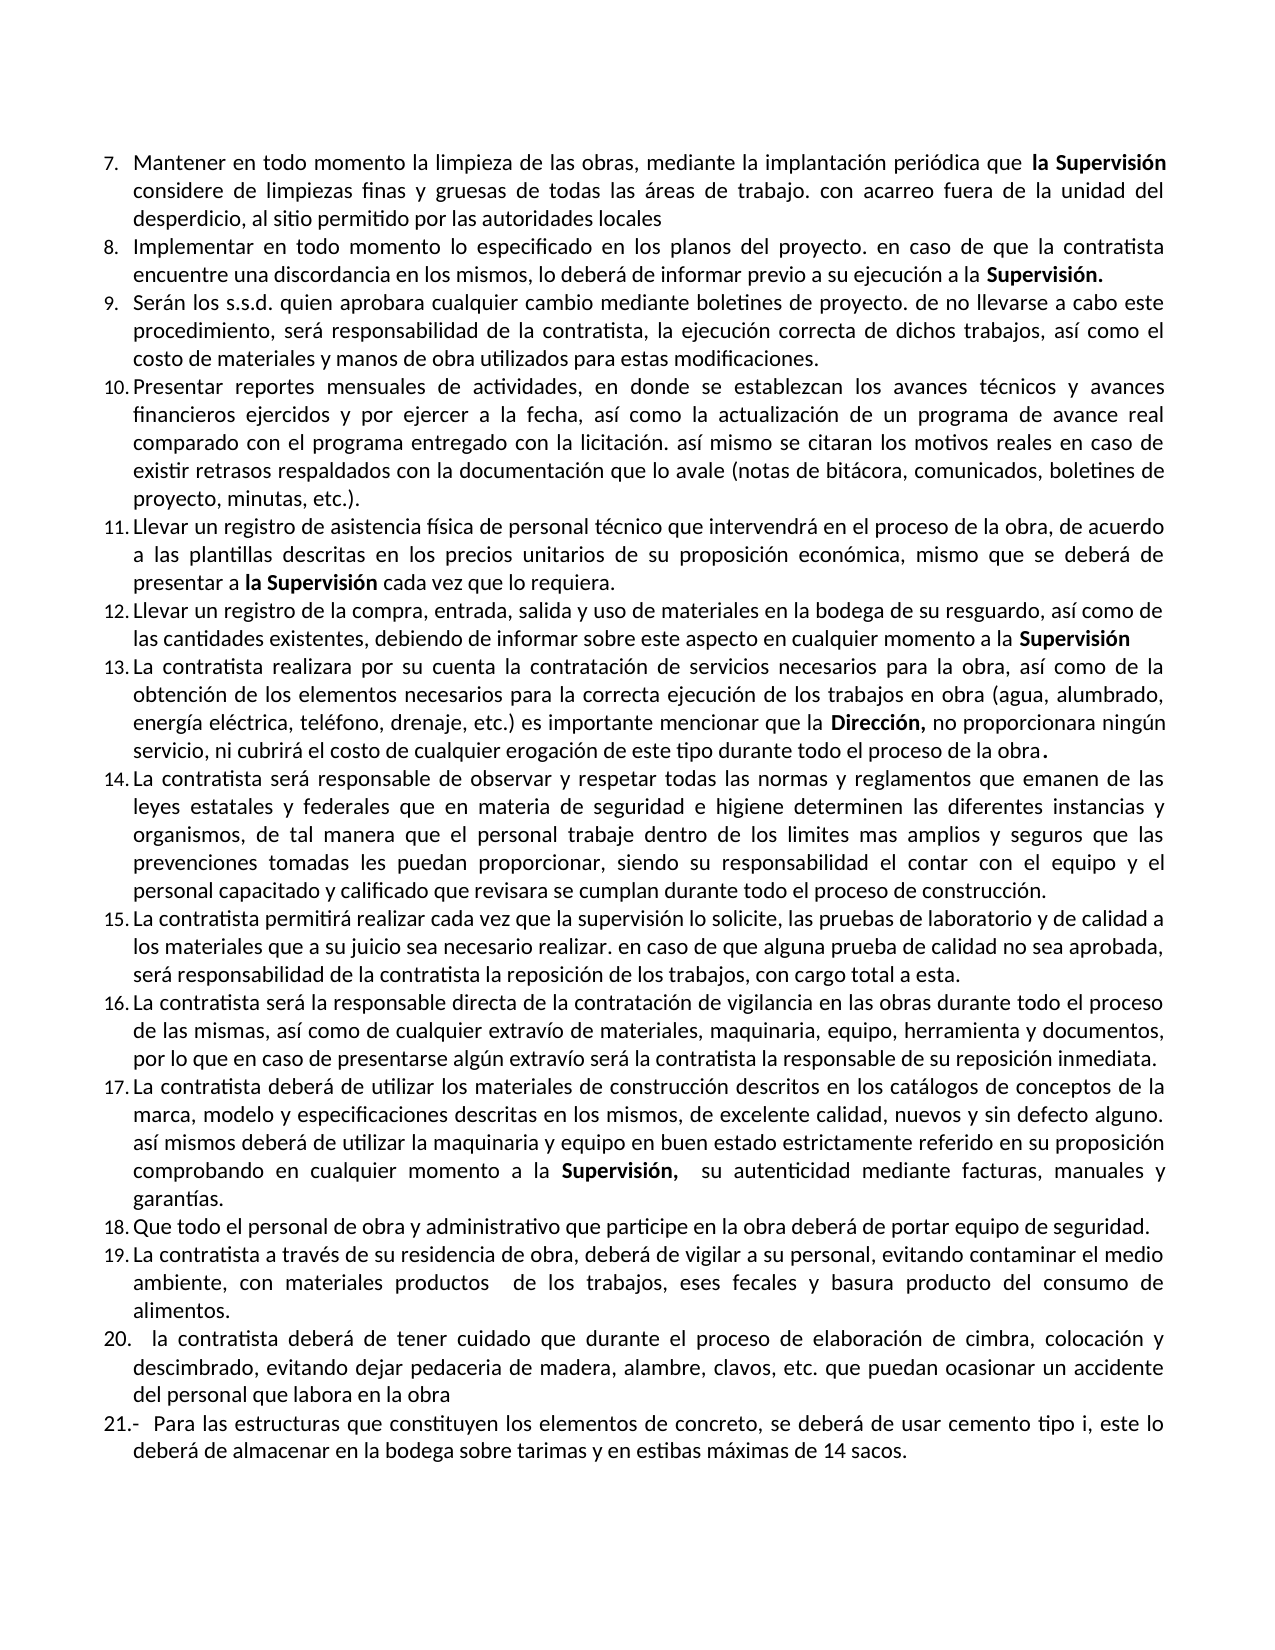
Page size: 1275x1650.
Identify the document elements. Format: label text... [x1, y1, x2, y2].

list La contratista deberá de utilizar los materiales de construcción descritos en los catálogos de conceptos de la marca, modelo y especificaciones descritas en los mismos, de excelente calidad, nuevos y sin defecto alguno. así mismos deberá de utilizar la maquinaria y equipo en buen estado estrictamente referido en su proposición comprobando en cualquier momento a la Supervisión, su autenticidad mediante facturas, manuales y garantías. [103, 1072, 1167, 1212]
text 21.- Para las estructuras que constituyen los elementos de concreto, se deberá de usar cemento tipo i, este lo deberá de almacenar en la bodega sobre tarimas y en estibas máximas de 14 sacos. [103, 1409, 1167, 1465]
list La contratista permitirá realizar cada vez que la supervisión lo solicite, las pruebas de laboratorio y de calidad a los materiales que a su juicio sea necesario realizar. en caso de que alguna prueba de calidad no sea aprobada, será responsabilidad de la contratista la reposición de los trabajos, con cargo total a esta. [103, 904, 1167, 988]
list Llevar un registro de asistencia física de personal técnico que intervendrá en el proceso de la obra, de acuerdo a las plantillas descritas en los precios unitarios de su proposición económica, mismo que se deberá de presentar a la Supervisión cada vez que lo requiera. [103, 512, 1167, 596]
list La contratista será la responsable directa de la contratación de vigilancia en las obras durante todo el proceso de las mismas, así como de cualquier extravío de materiales, maquinaria, equipo, herramienta y documentos, por lo que en caso de presentarse algún extravío será la contratista la responsable de su reposición inmediata. [103, 988, 1167, 1072]
list La contratista realizara por su cuenta la contratación de servicios necesarios para la obra, así como de la obtención de los elementos necesarios para la correcta ejecución de los trabajos en obra (agua, alumbrado, energía eléctrica, teléfono, drenaje, etc.) es importante mencionar que la Dirección, no proporcionara ningún servicio, ni cubrirá el costo de cualquier erogación de este tipo durante todo el proceso de la obra. [103, 652, 1167, 764]
list Presentar reportes mensuales de actividades, en donde se establezcan los avances técnicos y avances financieros ejercidos y por ejercer a la fecha, así como la actualización de un programa de avance real comparado con el programa entregado con la licitación. así mismo se citaran los motivos reales en caso de existir retrasos respaldados con la documentación que lo avale (notas de bitácora, comunicados, boletines de proyecto, minutas, etc.). [103, 372, 1167, 512]
list Mantener en todo momento la limpieza de las obras, mediante la implantación periódica que la Supervisión considere de limpiezas finas y gruesas de todas las áreas de trabajo. con acarreo fuera de la unidad del desperdicio, al sitio permitido por las autoridades locales [103, 148, 1167, 232]
text 20. la contratista deberá de tener cuidado que durante el proceso de elaboración de cimbra, colocación y descimbrado, evitando dejar pedaceria de madera, alambre, clavos, etc. que puedan ocasionar un accidente del personal que labora en la obra [103, 1324, 1167, 1409]
list Que todo el personal de obra y administrativo que participe en la obra deberá de portar equipo de seguridad. [103, 1212, 1167, 1241]
list La contratista a través de su residencia de obra, deberá de vigilar a su personal, evitando contaminar el medio ambiente, con materiales productos de los trabajos, eses fecales y basura producto del consumo de alimentos. [103, 1241, 1167, 1324]
list Llevar un registro de la compra, entrada, salida y uso de materiales en la bodega de su resguardo, así como de las cantidades existentes, debiendo de informar sobre este aspecto en cualquier momento a la Supervisión [103, 596, 1167, 652]
list Serán los s.s.d. quien aprobara cualquier cambio mediante boletines de proyecto. de no llevarse a cabo este procedimiento, será responsabilidad de la contratista, la ejecución correcta de dichos trabajos, así como el costo de materiales y manos de obra utilizados para estas modificaciones. [103, 288, 1167, 372]
list La contratista será responsable de observar y respetar todas las normas y reglamentos que emanen de las leyes estatales y federales que en materia de seguridad e higiene determinen las diferentes instancias y organismos, de tal manera que el personal trabaje dentro de los limites mas amplios y seguros que las prevenciones tomadas les puedan proporcionar, siendo su responsabilidad el contar con el equipo y el personal capacitado y calificado que revisara se cumplan durante todo el proceso de construcción. [103, 764, 1167, 904]
list Implementar en todo momento lo especificado en los planos del proyecto. en caso de que la contratista encuentre una discordancia en los mismos, lo deberá de informar previo a su ejecución a la Supervisión. [103, 232, 1167, 288]
